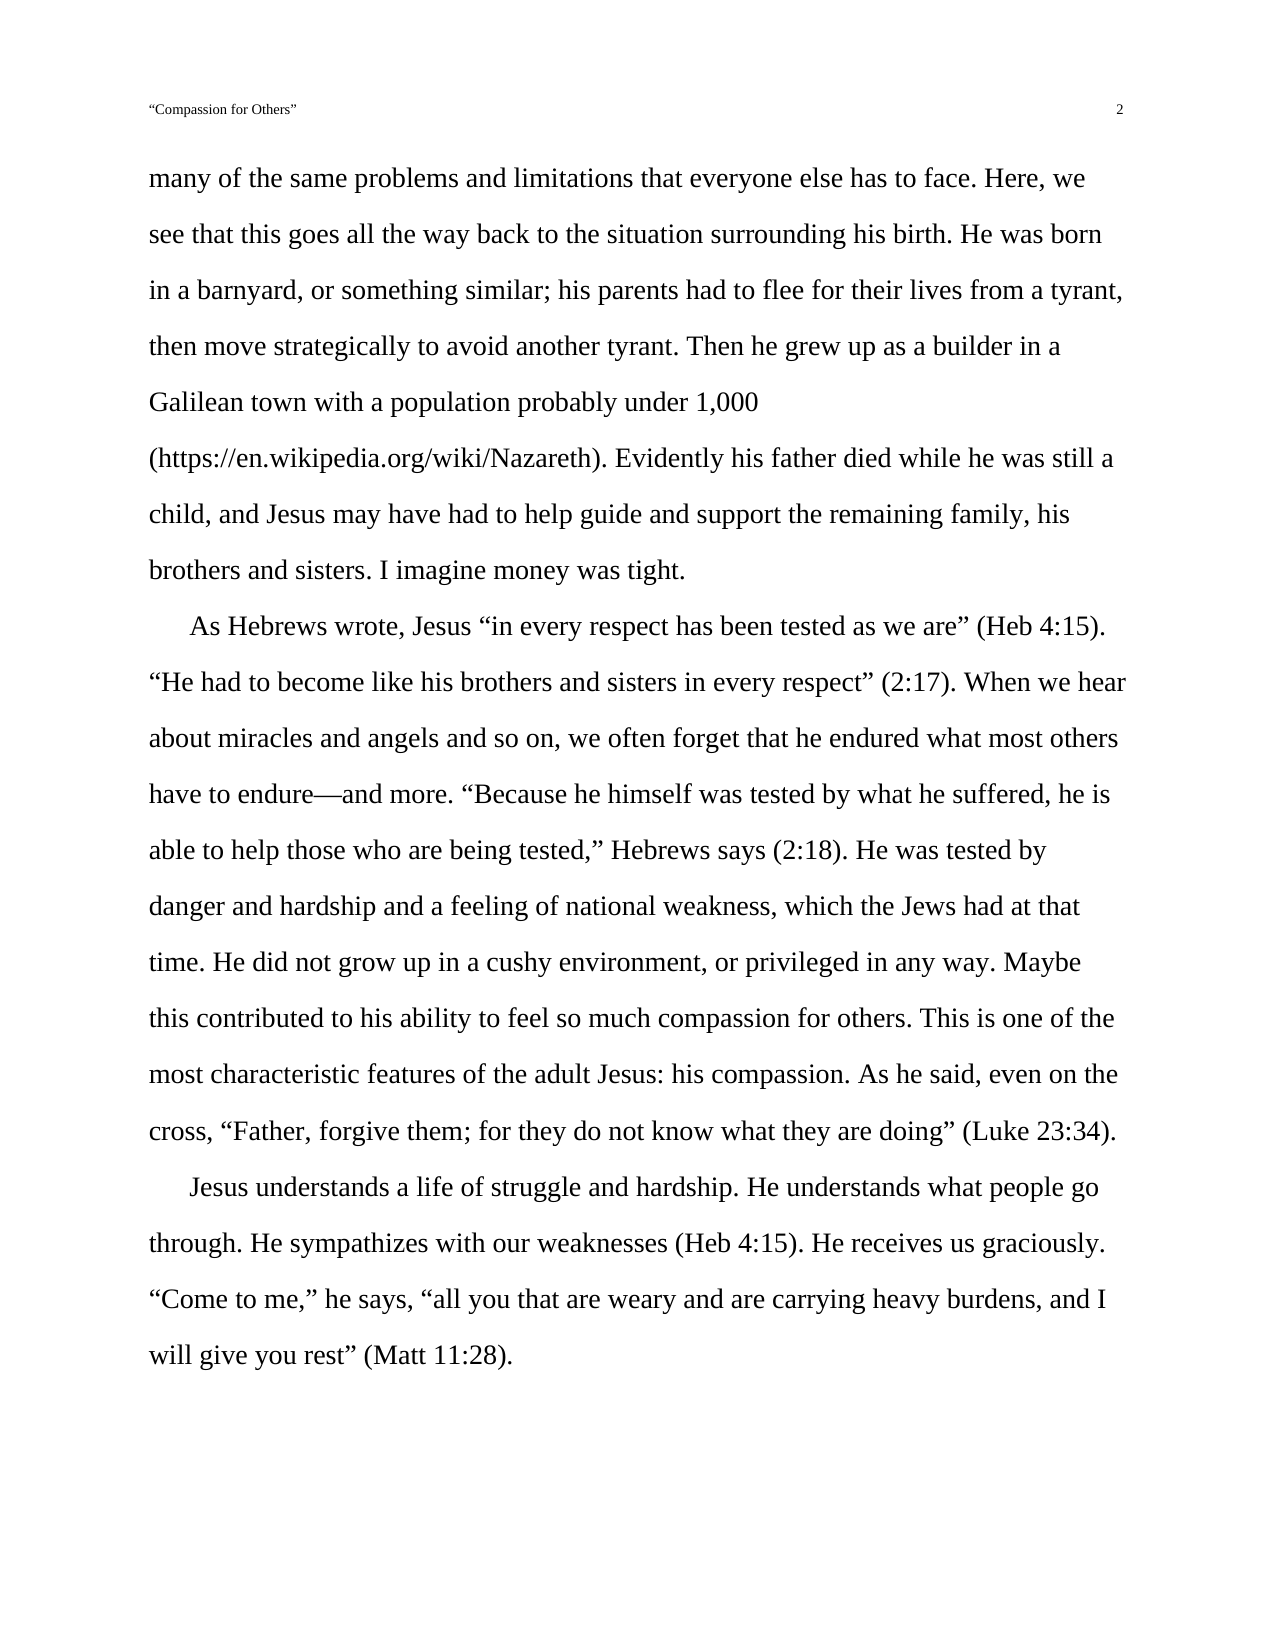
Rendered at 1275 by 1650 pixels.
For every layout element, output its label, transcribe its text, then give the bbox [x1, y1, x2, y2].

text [148, 161, 1129, 586]
text As Hebrews wrote, Jesus “in every respect has been tested as we are” (Heb 4:15). “He had to become like his brothers and sisters in every respect” (2:17). When we hear about miracles and angels and so on, we often forget that he endured what most others have to endure—and more. “Because he himself was tested by what he suffered, he is able to help those who are being tested,” Hebrews says (2:18). He was tested by danger and hardship and a feeling of national weakness, which the Jews had at that time. He did not grow up in a cushy environment, or privileged in any way. Maybe this contributed to his ability to feel so much compassion for others. This is one of the most characteristic features of the adult Jesus: his compassion. As he said, even on the cross, “Father, forgive them; for they do not know what they are doing” (Luke 23:34). [148, 609, 1129, 1146]
text Jesus understands a life of struggle and hardship. He understands what people go through. He sympathizes with our weaknesses (Heb 4:15). He receives us graciously. “Come to me,” he says, “all you that are weary and are carrying heavy burdens, and I will give you rest” (Matt 11:28). [148, 1169, 1129, 1370]
